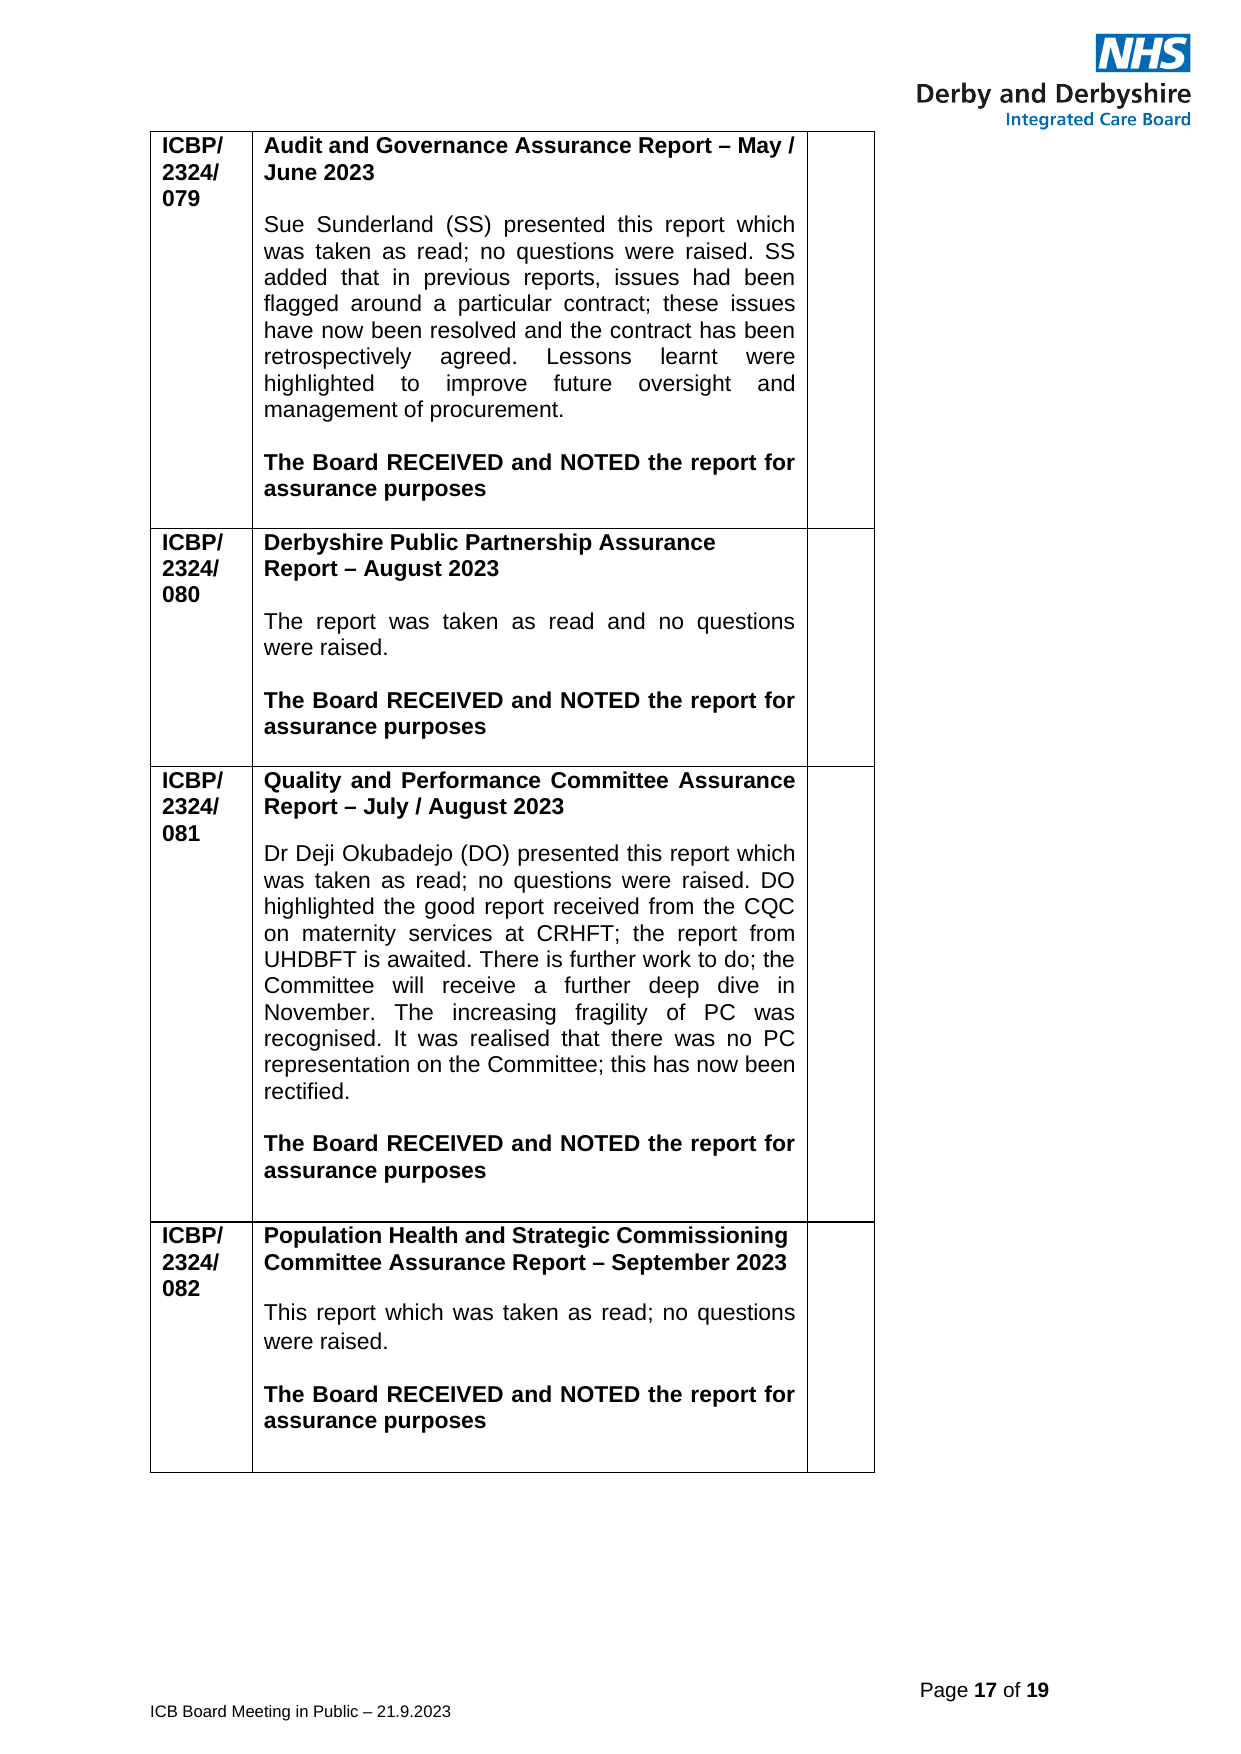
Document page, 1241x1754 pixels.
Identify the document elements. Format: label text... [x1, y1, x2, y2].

table_cell Audit and Governance Assurance Report – May / June 2023 Sue Sunderland (SS) presented this report which was taken as read; no questions were raised. SS added that in previous reports, issues had been flagged around a particular contract; these issues have now been resolved and the contract has been retrospectively agreed. Lessons learnt were highlighted to improve future oversight and management of procurement. [253, 132, 807, 448]
table_cell Derbyshire Public Partnership Assurance Report – August 2023 The report was taken as read and no questions were raised. The Board RECEIVED and NOTED the report for assurance purposes [253, 529, 807, 766]
picture [908, 26, 1200, 133]
table_cell [808, 1223, 874, 1472]
table_cell Quality and Performance Committee Assurance Report – July / August 2023 Dr Deji Okubadejo (DO) presented this report which was taken as read; no questions were raised. DO highlighted the good report received from the CQC on maternity services at CRHFT; the report from UHDBFT is awaited. There is further work to do; the Committee will receive a further deep dive in November. The increasing fragility of PC was recognised. It was realised that there was no PC representation on the Committee; this has now been rectified. The Board RECEIVED and NOTED the report for assurance purposes [253, 767, 807, 1221]
table_cell [151, 449, 252, 528]
table_cell [808, 449, 874, 528]
table_cell The Board RECEIVED and NOTED the report for assurance purposes [253, 449, 807, 528]
table_cell [808, 529, 874, 766]
table_cell ICBP/2324/ 080 [151, 529, 252, 766]
table_cell ICBP/2324/ 079 [151, 132, 252, 448]
table_cell Population Health and Strategic Commissioning Committee Assurance Report – September 2023 This report which was taken as read; no questions were raised. The Board RECEIVED and NOTED the report for assurance purposes [253, 1223, 807, 1472]
table_cell ICBP/2324/ 082 [151, 1223, 252, 1472]
table_cell ICBP/2324/ 081 [151, 767, 252, 1221]
table_cell [808, 132, 874, 448]
table_cell [808, 767, 874, 1221]
